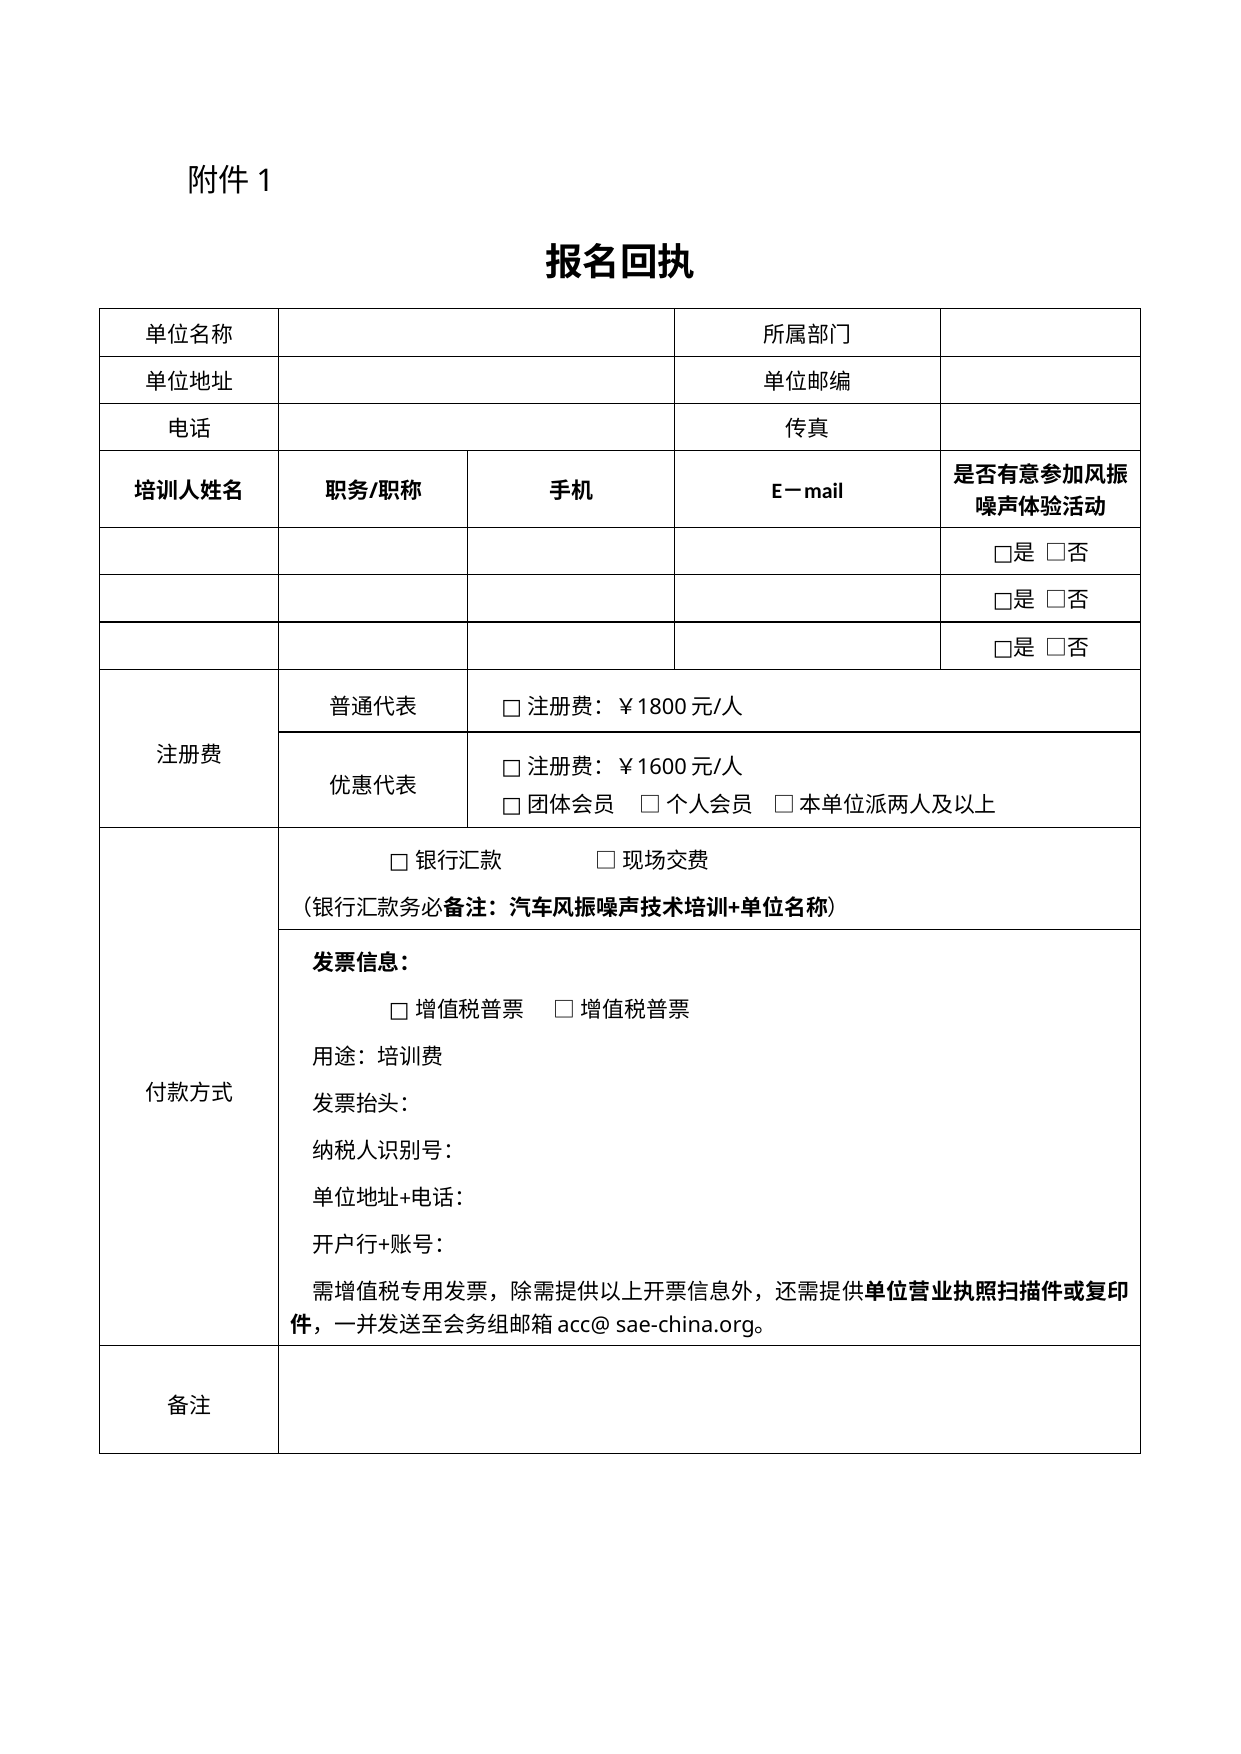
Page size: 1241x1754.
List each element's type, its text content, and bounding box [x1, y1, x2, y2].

table_cell □ 注册费：￥1800元/人 [468, 670, 1140, 731]
table_cell 付款方式 [100, 828, 278, 1345]
table_header 所属部门 [675, 309, 940, 356]
table_cell [941, 404, 1140, 450]
table_header [941, 309, 1140, 356]
text 报名回执 [187, 227, 1053, 292]
table_header [279, 309, 674, 356]
table_cell [100, 528, 278, 574]
table_cell [279, 1346, 1140, 1453]
table_cell E－mail [675, 451, 940, 527]
table_cell [675, 623, 940, 669]
table_cell □是 □否 [941, 623, 1140, 669]
table_cell 普通代表 [279, 670, 467, 731]
table_cell □ 注册费：￥1600元/人 □ 团体会员 □ 个人会员 □ 本单位派两人及以上 [468, 733, 1140, 827]
table_cell [279, 404, 674, 450]
table_header 单位名称 [100, 309, 278, 356]
table_cell 是否有意参加风振噪声体验活动 [941, 451, 1140, 527]
table_cell □ 银行汇款 □ 现场交费 （银行汇款务必备注：汽车风振噪声技术培训+单位名称） [279, 828, 1140, 929]
table_cell [468, 623, 674, 669]
table_cell 电话 [100, 404, 278, 450]
table_cell 单位地址 [100, 357, 278, 403]
table_cell 培训人姓名 [100, 451, 278, 527]
table_cell 职务/职称 [279, 451, 467, 527]
table_cell □是 □否 [941, 575, 1140, 621]
table_cell [279, 575, 467, 621]
table_cell 传真 [675, 404, 940, 450]
table_cell 注册费 [100, 670, 278, 827]
table_cell □是 □否 [941, 528, 1140, 574]
text 附件1 [187, 146, 1053, 211]
table_cell 手机 [468, 451, 674, 527]
table_cell 备注 [100, 1346, 278, 1453]
table_cell [941, 357, 1140, 403]
table_cell [468, 528, 674, 574]
table_cell [100, 575, 278, 621]
table_cell 优惠代表 [279, 733, 467, 827]
table_cell 单位邮编 [675, 357, 940, 403]
table_cell 发票信息： □ 增值税普票 □ 增值税普票 用途：培训费 发票抬头： 纳税人识别号： 单位地址+电话： 开户行+账号： 需增值税专用发票，除需提供以上开票信息外，还需提供单位营业执照扫描件或复印件，一并发送至会务组邮箱acc@ sae-china.org。 [279, 930, 1140, 1345]
table_cell [675, 528, 940, 574]
table_cell [279, 623, 467, 669]
table_cell [279, 528, 467, 574]
table_cell [675, 575, 940, 621]
table_cell [279, 357, 674, 403]
table_cell [468, 575, 674, 621]
table_cell [100, 623, 278, 669]
